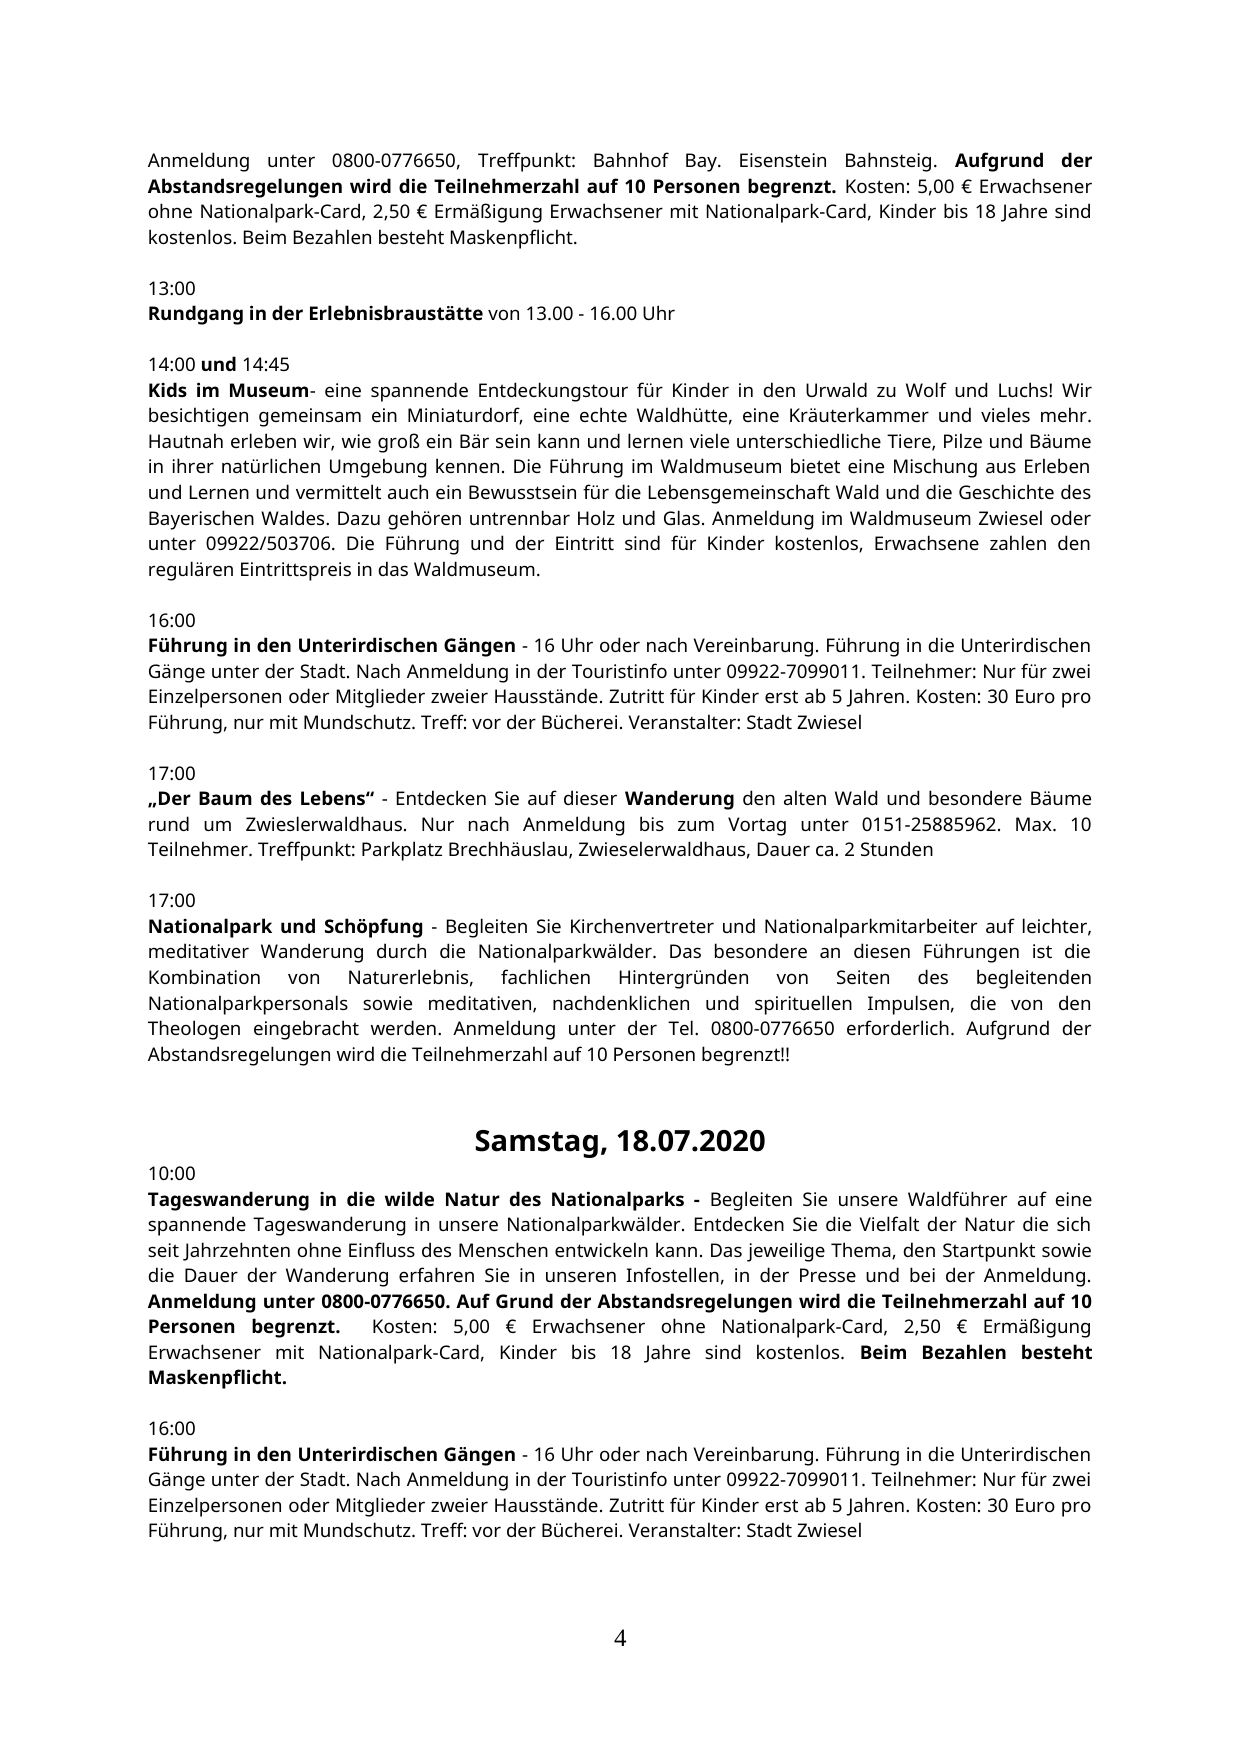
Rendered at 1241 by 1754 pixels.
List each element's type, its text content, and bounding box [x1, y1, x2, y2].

text Samstag, 18.07.2020 [148, 1121, 1093, 1160]
text Nationalpark und Schöpfung - Begleiten Sie Kirchenvertreter und Nationalparkmitarbeiter auf leichter, meditativer Wanderung durch die Nationalparkwälder. Das besondere an diesen Führungen ist die Kombination von Naturerlebnis, fachlichen Hintergründen von Seiten des begleitenden Nationalparkpersonals sowie meditativen, nachdenklichen und spirituellen Impulsen, die von den Theologen eingebracht werden. Anmeldung unter der Tel. 0800-0776650 erforderlich. Aufgrund der Abstandsregelungen wird die Teilnehmerzahl auf 10 Personen begrenzt!! [148, 913, 1093, 1066]
text Kids im Museum- eine spannende Entdeckungstour für Kinder in den Urwald zu Wolf und Luchs! Wir besichtigen gemeinsam ein Miniaturdorf, eine echte Waldhütte, eine Kräuterkammer und vieles mehr. Hautnah erleben wir, wie groß ein Bär sein kann und lernen viele unterschiedliche Tiere, Pilze und Bäume in ihrer natürlichen Umgebung kennen. Die Führung im Waldmuseum bietet eine Mischung aus Erleben und Lernen und vermittelt auch ein Bewusstsein für die Lebensgemeinschaft Wald und die Geschichte des Bayerischen Waldes. Dazu gehören untrennbar Holz und Glas. Anmeldung im Waldmuseum Zwiesel oder unter 09922/503706. Die Führung und der Eintritt sind für Kinder kostenlos, Erwachsene zahlen den regulären Eintrittspreis in das Waldmuseum. [148, 377, 1093, 581]
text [148, 148, 1093, 250]
text „Der Baum des Lebens“ - Entdecken Sie auf dieser Wanderung den alten Wald und besondere Bäume rund um Zwieslerwaldhaus. Nur nach Anmeldung bis zum Vortag unter 0151-25885962. Max. 10 Teilnehmer. Treffpunkt: Parkplatz Brechhäuslau, Zwieselerwaldhaus, Dauer ca. 2 Stunden [148, 786, 1093, 862]
text 13:00 [148, 275, 1093, 301]
text 14:00 und 14:45 [148, 326, 1093, 377]
text 17:00 [148, 734, 1093, 786]
text Rundgang in der Erlebnisbraustätte von 13.00 - 16.00 Uhr [148, 301, 1093, 326]
text 16:00 Führung in den Unterirdischen Gängen - 16 Uhr oder nach Vereinbarung. Führung in die Unterirdischen Gänge unter der Stadt. Nach Anmeldung in der Touristinfo unter 09922-7099011. Teilnehmer: Nur für zwei Einzelpersonen oder Mitglieder zweier Hausstände. Zutritt für Kinder erst ab 5 Jahren. Kosten: 30 Euro pro Führung, nur mit Mundschutz. Treff: vor der Bücherei. Veranstalter: Stadt Zwiesel [148, 1390, 1093, 1543]
text 16:00 Führung in den Unterirdischen Gängen - 16 Uhr oder nach Vereinbarung. Führung in die Unterirdischen Gänge unter der Stadt. Nach Anmeldung in der Touristinfo unter 09922-7099011. Teilnehmer: Nur für zwei Einzelpersonen oder Mitglieder zweier Hausstände. Zutritt für Kinder erst ab 5 Jahren. Kosten: 30 Euro pro Führung, nur mit Mundschutz. Treff: vor der Bücherei. Veranstalter: Stadt Zwiesel [148, 607, 1093, 734]
text 10:00 Tageswanderung in die wilde Natur des Nationalparks - Begleiten Sie unsere Waldführer auf eine spannende Tageswanderung in unsere Nationalparkwälder. Entdecken Sie die Vielfalt der Natur die sich seit Jahrzehnten ohne Einfluss des Menschen entwickeln kann. Das jeweilige Thema, den Startpunkt sowie die Dauer der Wanderung erfahren Sie in unseren Infostellen, in der Presse und bei der Anmeldung. Anmeldung unter 0800-0776650. Auf Grund der Abstandsregelungen wird die Teilnehmerzahl auf 10 Personen begrenzt. Kosten: 5,00 € Erwachsener ohne Nationalpark-Card, 2,50 € Ermäßigung Erwachsener mit Nationalpark-Card, Kinder bis 18 Jahre sind kostenlos. Beim Bezahlen besteht Maskenpflicht. [148, 1160, 1093, 1390]
text 17:00 [148, 888, 1093, 913]
